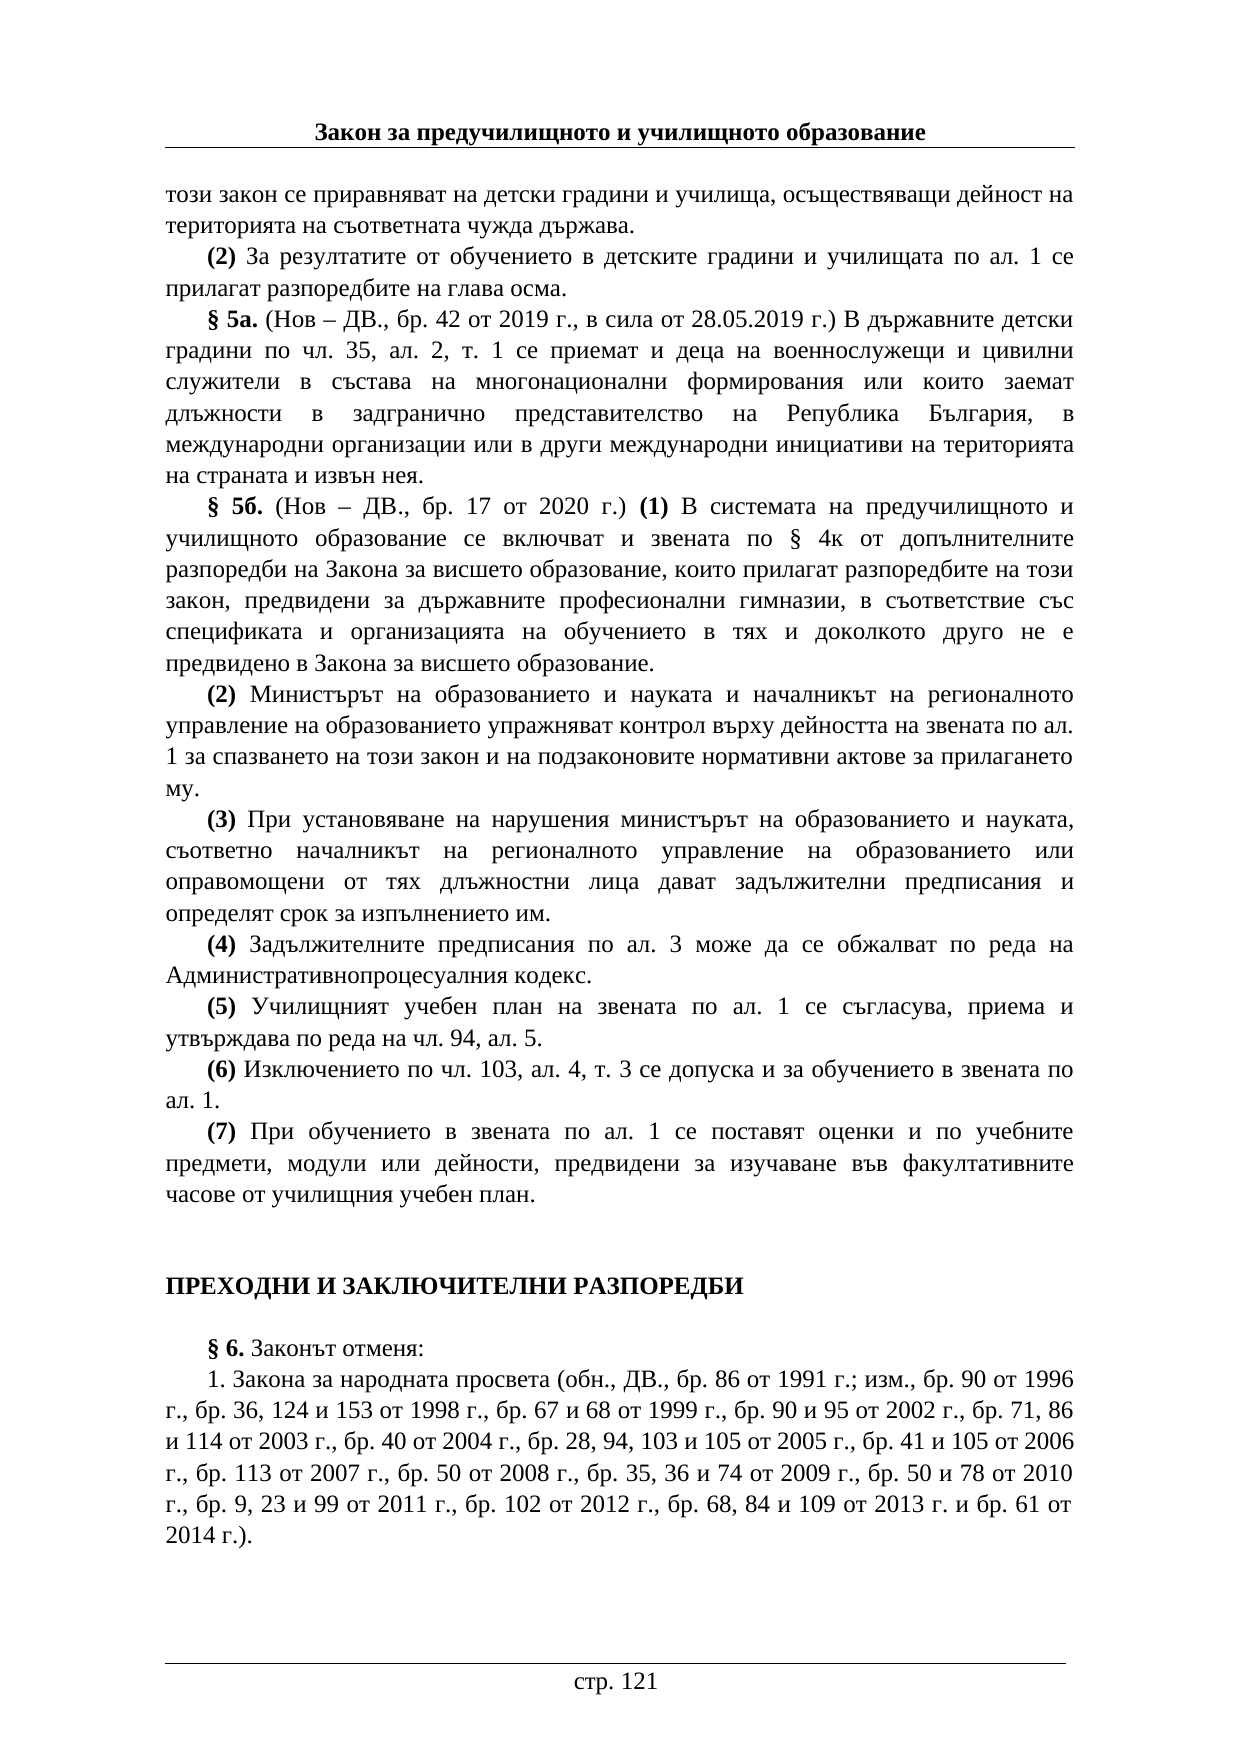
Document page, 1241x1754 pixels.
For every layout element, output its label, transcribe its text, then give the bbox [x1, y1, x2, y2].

text (3) При установяване на нарушения министърът на образованието и науката, съответно началникът на регионалното управление на образованието или оправомощени от тях длъжностни лица дават задължителни предписания и определят срок за изпълнението им. [165, 802, 1075, 927]
text (6) Изключението по чл. 103, ал. 4, т. 3 се допуска и за обучението в звената по ал. 1. [165, 1052, 1075, 1115]
subtitle ПРЕХОДНИ И ЗАКЛЮЧИТЕЛНИ РАЗПОРЕДБИ [165, 1271, 1075, 1300]
text (7) При обучението в звената по ал. 1 се поставят оценки и по учебните предмети, модули или дейности, предвидени за изучаване във факултативните часове от училищния учебен план. [165, 1115, 1075, 1208]
text § 6. Законът отменя: [165, 1331, 1075, 1362]
text (2) Министърът на образованието и науката и началникът на регионалното управление на образованието упражняват контрол върху дейността на звената по ал. 1 за спазването на този закон и на подзаконовите нормативни актове за прилагането му. [165, 677, 1075, 802]
text § 5а. (Нов – ДВ., бр. 42 от 2019 г., в сила от 28.05.2019 г.) В държавните детски градини по чл. 35, ал. 2, т. 1 се приемат и деца на военнослужещи и цивилни служители в състава на многонационални формирования или които заемат длъжности в задгранично представителство на Република България, в международни организации или в други международни инициативи на територията на страната и извън нея. [165, 302, 1075, 490]
text § 5б. (Нов – ДВ., бр. 17 от 2020 г.) (1) В системата на предучилищното и училищното образование се включват и звената по § 4к от допълнителните разпоредби на Закона за висшето образование, които прилагат разпоредбите на този закон, предвидени за държавните професионални гимназии, в съответствие със спецификата и организацията на обучението в тях и доколкото друго не е предвидено в Закона за висшето образование. [165, 490, 1075, 677]
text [165, 177, 1075, 240]
text (2) За резултатите от обучението в детските градини и училищата по ал. 1 се прилагат разпоредбите на глава осма. [165, 240, 1075, 302]
text (4) Задължителните предписания по ал. 3 може да се обжалват по реда на Административнопроцесуалния кодекс. [165, 927, 1075, 990]
text (5) Училищният учебен план на звената по ал. 1 се съгласува, приема и утвърждава по реда на чл. 94, ал. 5. [165, 990, 1075, 1052]
text 1. Закона за народната просвета (обн., ДВ., бр. 86 от 1991 г.; изм., бр. 90 от 1996 г., бр. 36, 124 и 153 от 1998 г., бр. 67 и 68 от 1999 г., бр. 90 и 95 от 2002 г., бр. 71, 86 и 114 от 2003 г., бр. 40 от 2004 г., бр. 28, 94, 103 и 105 от 2005 г., бр. 41 и 105 от 2006 г., бр. 113 от 2007 г., бр. 50 от 2008 г., бр. 35, 36 и 74 от 2009 г., бр. 50 и 78 от 2010 г., бр. 9, 23 и 99 от 2011 г., бр. 102 от 2012 г., бр. 68, 84 и 109 от 2013 г. и бр. 61 от 2014 г.). [165, 1362, 1075, 1550]
